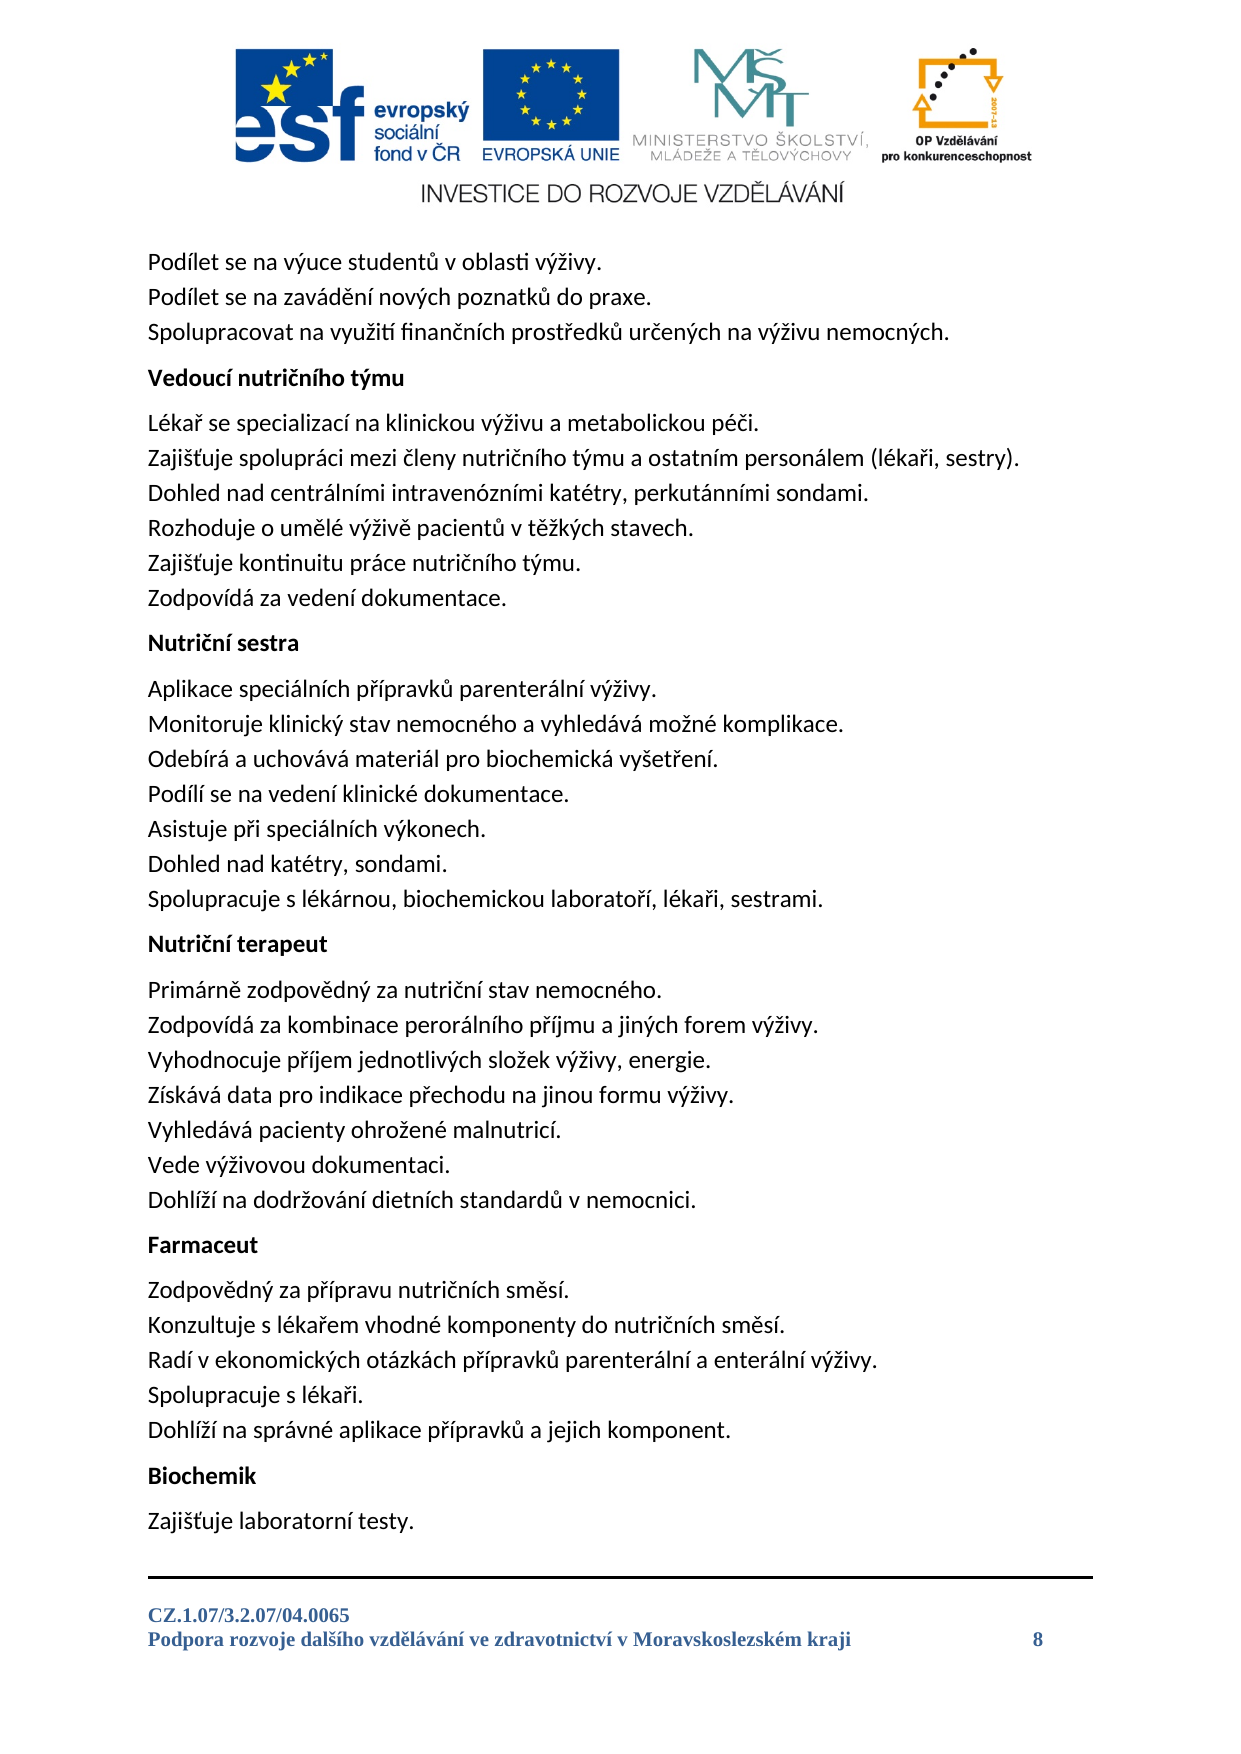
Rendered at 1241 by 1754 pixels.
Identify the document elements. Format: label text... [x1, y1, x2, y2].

text Radí v ekonomických otázkách přípravků parenterální a enterální výživy. [148, 1344, 1093, 1375]
text Biochemik [148, 1460, 1093, 1491]
text Vyhodnocuje příjem jednotlivých složek výživy, energie. [148, 1044, 1093, 1074]
text Zodpovídá za kombinace perorálního příjmu a jiných forem výživy. [148, 1009, 1093, 1039]
text Podílet se na výuce studentů v oblasti výživy. [148, 246, 1093, 277]
text Zajišťuje kontinuitu práce nutričního týmu. [148, 547, 1093, 578]
text Dohled nad centrálními intravenózními katétry, perkutánními sondami. [148, 477, 1093, 508]
text Podílí se na vedení klinické dokumentace. [148, 778, 1093, 808]
text Lékař se specializací na klinickou výživu a metabolickou péči. [148, 407, 1093, 438]
text Odebírá a uchovává materiál pro biochemická vyšetření. [148, 743, 1093, 773]
text Nutriční terapeut [148, 928, 1093, 959]
text Podílet se na zavádění nových poznatků do praxe. [148, 281, 1093, 312]
text Vedoucí nutričního týmu [148, 362, 1093, 392]
text Vede výživovou dokumentaci. [148, 1149, 1093, 1179]
text Rozhoduje o umělé výživě pacientů v těžkých stavech. [148, 512, 1093, 543]
text Primárně zodpovědný za nutriční stav nemocného. [148, 974, 1093, 1004]
text Získává data pro indikace přechodu na jinou formu výživy. [148, 1079, 1093, 1109]
text Zodpovědný za přípravu nutričních směsí. [148, 1274, 1093, 1305]
text Aplikace speciálních přípravků parenterální výživy. [148, 673, 1093, 703]
text Dohled nad katétry, sondami. [148, 848, 1093, 878]
picture [210, 32, 1057, 218]
text Zodpovídá za vedení dokumentace. [148, 582, 1093, 613]
text Farmaceut [148, 1229, 1093, 1260]
text Dohlíží na správné aplikace přípravků a jejich komponent. [148, 1414, 1093, 1445]
text Spolupracovat na využití finančních prostředků určených na výživu nemocných. [148, 316, 1093, 347]
text Monitoruje klinický stav nemocného a vyhledává možné komplikace. [148, 708, 1093, 738]
text Vyhledává pacienty ohrožené malnutricí. [148, 1114, 1093, 1144]
text Nutriční sestra [148, 627, 1093, 658]
text Dohlíží na dodržování dietních standardů v nemocnici. [148, 1184, 1093, 1214]
text Zajišťuje laboratorní testy. [148, 1505, 1093, 1536]
text Spolupracuje s lékárnou, biochemickou laboratoří, lékaři, sestrami. [148, 883, 1093, 913]
text Spolupracuje s lékaři. [148, 1379, 1093, 1410]
text Konzultuje s lékařem vhodné komponenty do nutričních směsí. [148, 1309, 1093, 1340]
text Zajišťuje spolupráci mezi členy nutričního týmu a ostatním personálem (lékaři, sestry). [148, 442, 1093, 473]
text Asistuje při speciálních výkonech. [148, 813, 1093, 843]
